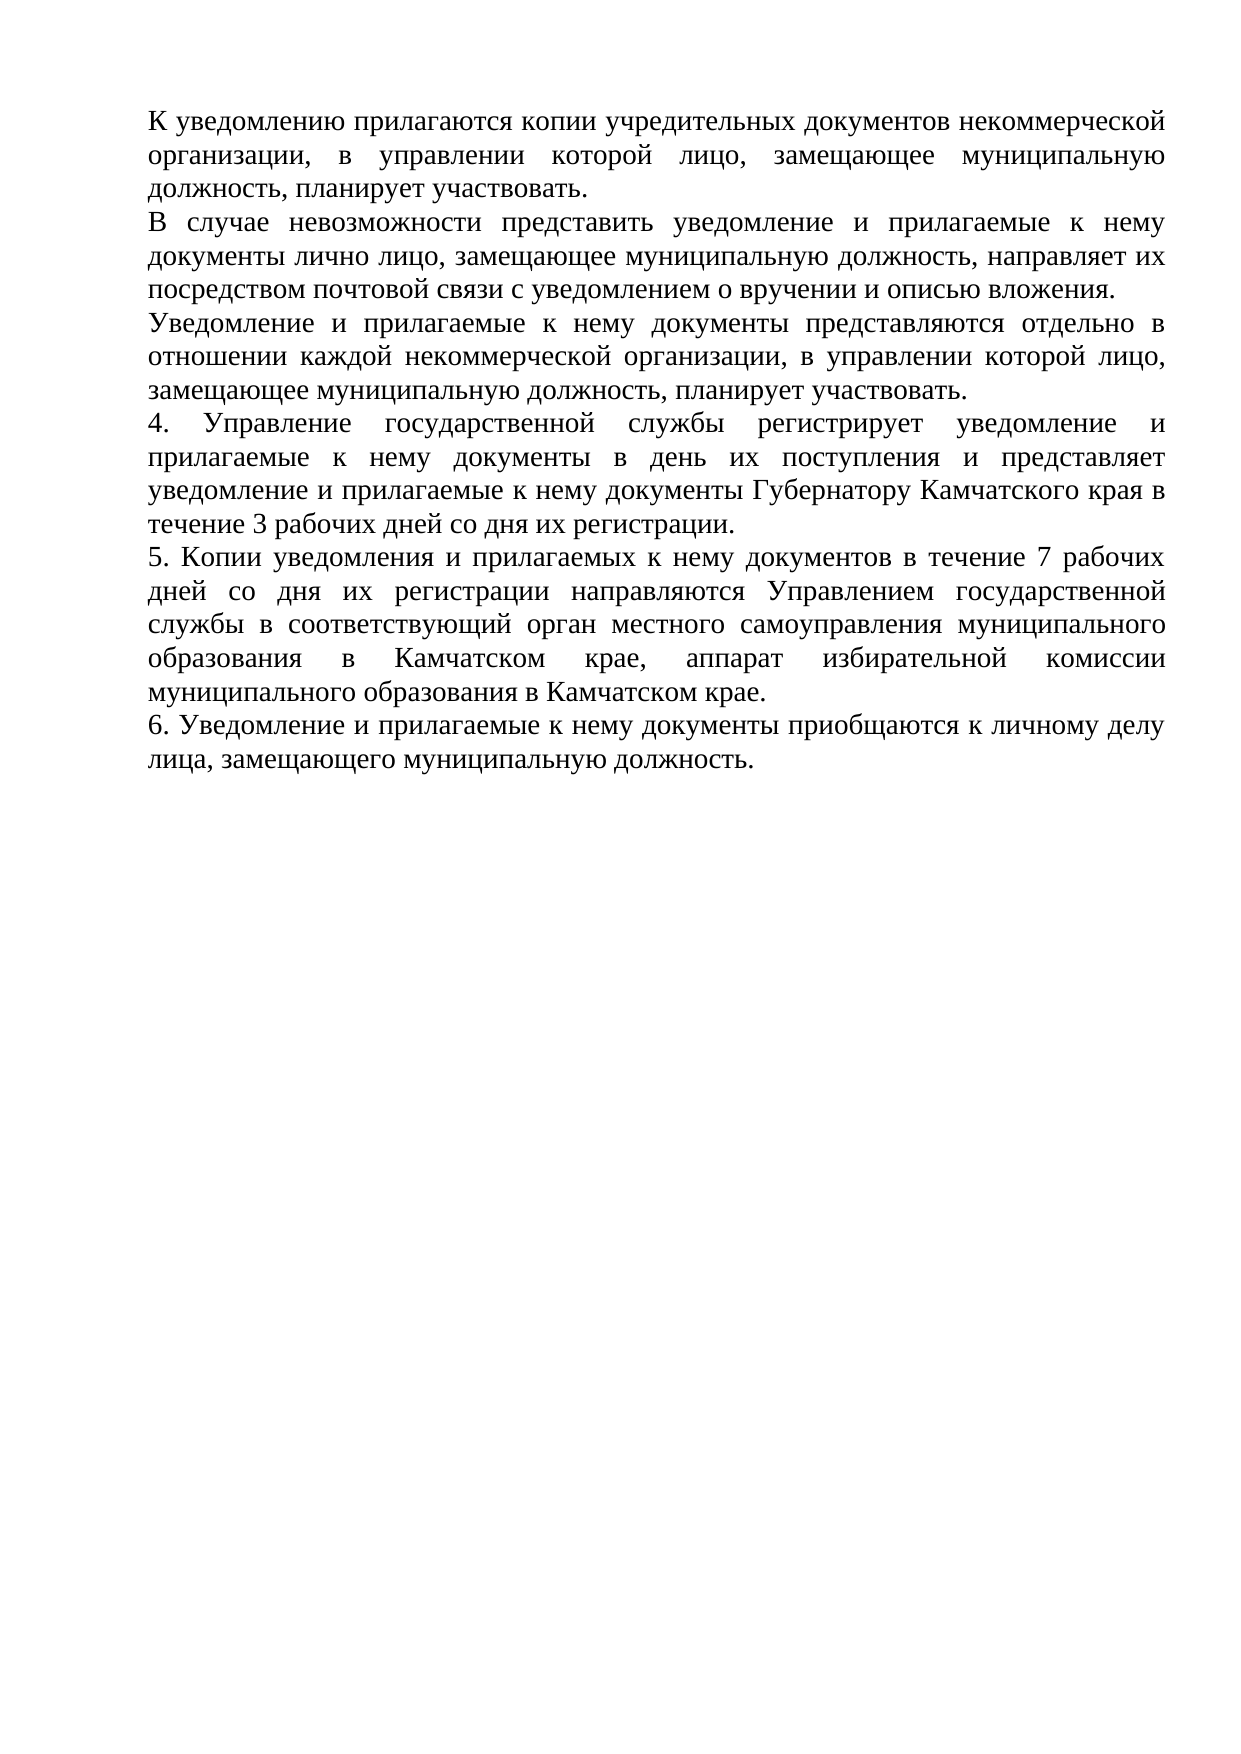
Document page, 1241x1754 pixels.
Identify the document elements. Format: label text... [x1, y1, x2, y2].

text Уведомление и прилагаемые к нему документы представляются отдельно в отношении каждой некоммерческой организации, в управлении которой лицо, замещающее муниципальную должность, планирует участвовать. [148, 305, 1167, 405]
text 6. Уведомление и прилагаемые к нему документы приобщаются к личному делу лица, замещающего муниципальную должность. [148, 707, 1167, 774]
text 5. Копии уведомления и прилагаемых к нему документов в течение 7 рабочих дней со дня их регистрации направляются Управлением государственной службы в соответствующий орган местного самоуправления муниципального образования в Камчатском крае, аппарат избирательной комиссии муниципального образования в Камчатском крае. [148, 539, 1167, 707]
text К уведомлению прилагаются копии учредительных документов некоммерческой организации, в управлении которой лицо, замещающее муниципальную должность, планирует участвовать. [148, 103, 1167, 204]
text В случае невозможности представить уведомление и прилагаемые к нему документы лично лицо, замещающее муниципальную должность, направляет их посредством почтовой связи с уведомлением о вручении и описью вложения. [148, 204, 1167, 305]
text 4. Управление государственной службы регистрирует уведомление и прилагаемые к нему документы в день их поступления и представляет уведомление и прилагаемые к нему документы Губернатору Камчатского края в течение 3 рабочих дней со дня их регистрации. [148, 405, 1167, 539]
